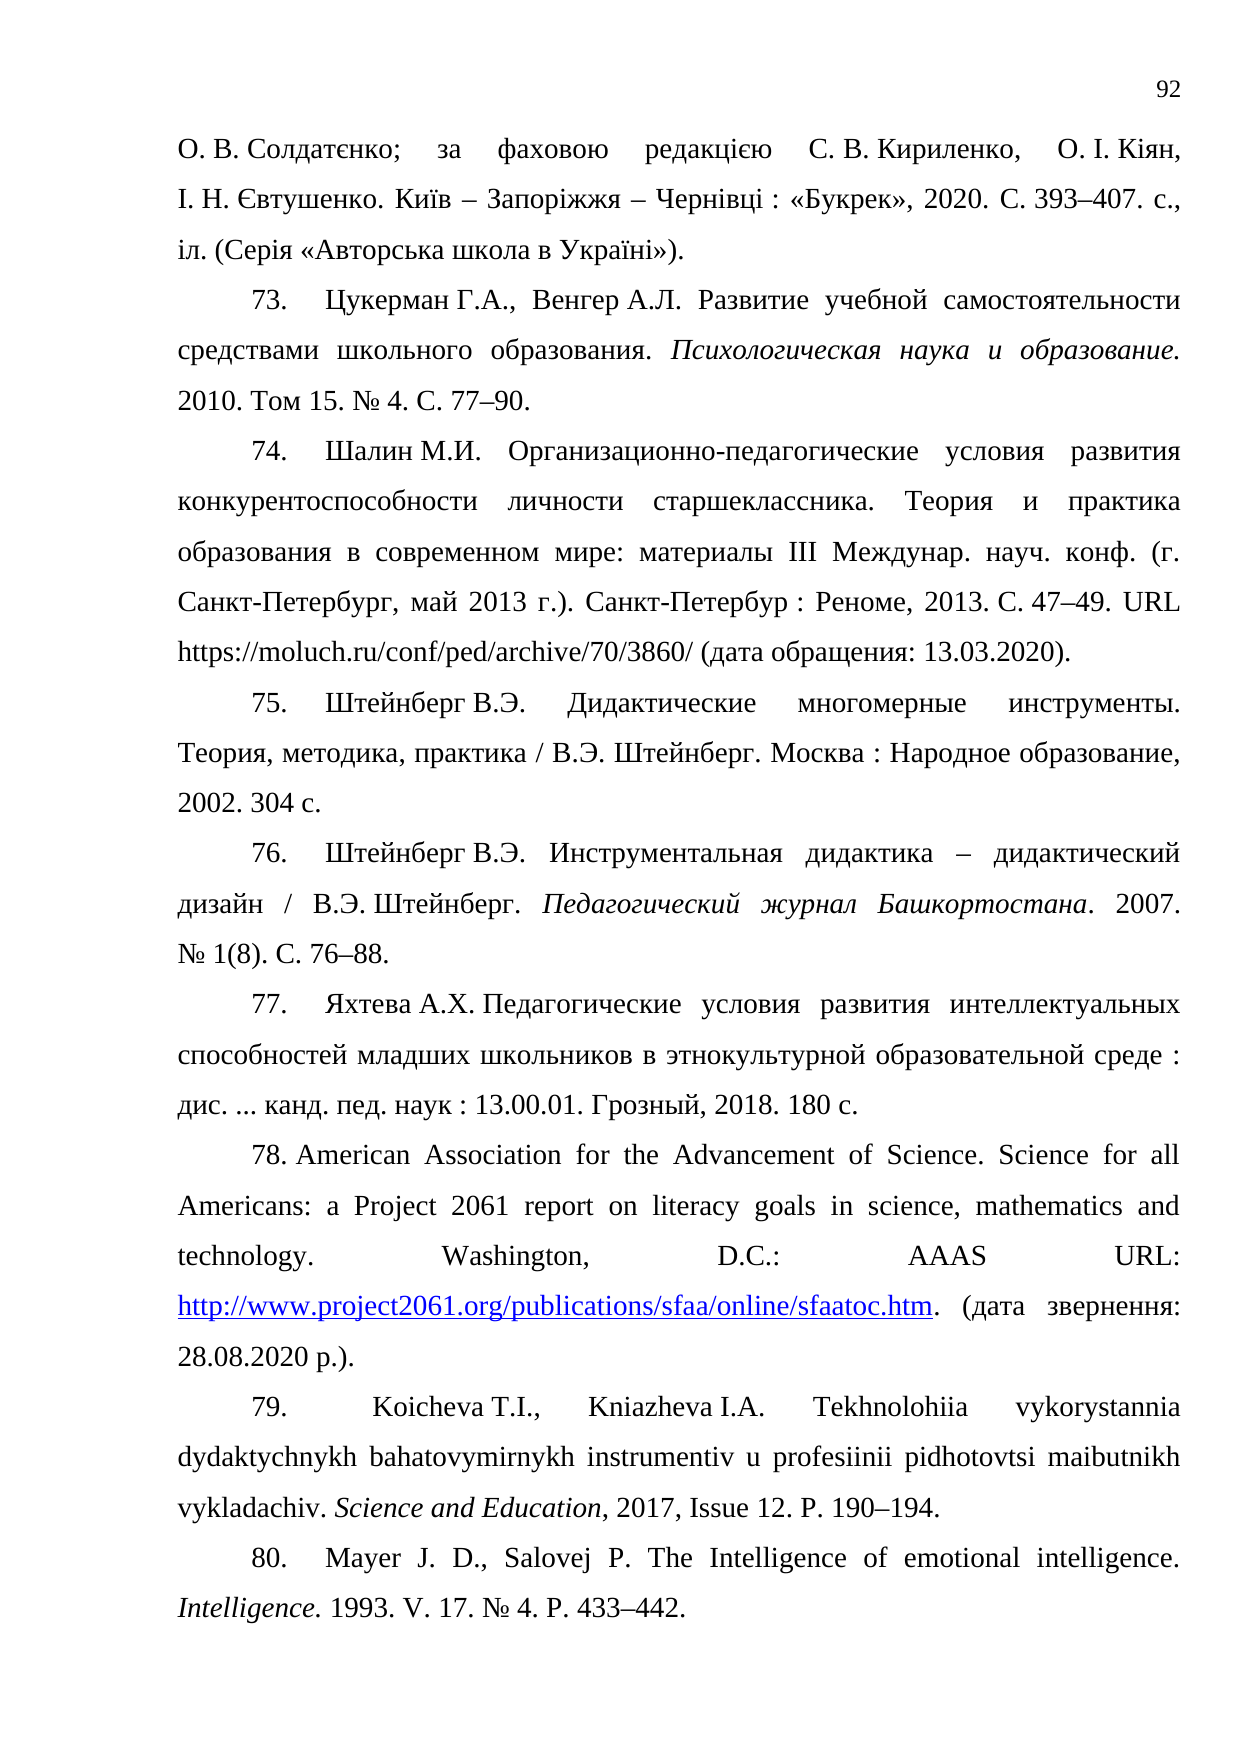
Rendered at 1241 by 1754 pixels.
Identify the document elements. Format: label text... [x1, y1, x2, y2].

list Штейнберг В.Э. Инструментальная дидактика – дидактический дизайн / В.Э. Штейнберг. Педагогический журнал Башкортостана. 2007. № 1(8). С. 76–88. [177, 836, 1181, 970]
list Яхтева А.Х. Педагогические условия развития интеллектуальных способностей младших школьников в этнокультурной образовательной среде : дис. ... канд. пед. наук : 13.00.01. Грозный, 2018. 180 с. [177, 987, 1181, 1121]
list American Association for the Advancement of Science. Science for all Americans: a Project 2061 report on literacy goals in science, mathematics and technology. Washington, D.C.: AAAS URL: http://www.project2061.org/publications/sfaa/online/sfaatoc.htm. (дата звернення: 28.08.2020 р.). [177, 1137, 1181, 1372]
list Koicheva T.I., Kniazheva I.A. Tekhnolohiia vykorystannia dydaktychnykh bahatovymirnykh instrumentiv u profesiinii pidhotovtsi maibutnikh vykladachiv. Science and Education, 2017, Issue 12. P. 190–194. [177, 1389, 1181, 1523]
list Шалин М.И. Организационно-педагогические условия развития конкурентоспособности личности старшеклассника. Теория и практика образования в современном мире: материалы III Междунар. науч. конф. (г. Санкт-Петербург, май 2013 г.). Санкт-Петербур : Реноме, 2013. С. 47–49. URL https://moluch.ru/conf/ped/archive/70/3860/ (дата обращения: 13.03.2020). [177, 433, 1181, 668]
list Штейнберг В.Э. Дидактические многомерные инструменты. Теория, методика, практика / В.Э. Штейнберг. Москва : Народное образование, 2002. 304 с. [177, 685, 1181, 819]
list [177, 131, 1181, 265]
list Mayer J. D., Salovej P. The Intelligence of emotional intelligence. Intelligence. 1993. V. 17. № 4. P. 433–442. [177, 1540, 1181, 1624]
list Цукерман Г.А., Венгер А.Л. Развитие учебной самостоятельности средствами школьного образования. Психологическая наука и образование. 2010. Том 15. № 4. С. 77–90. [177, 282, 1181, 416]
